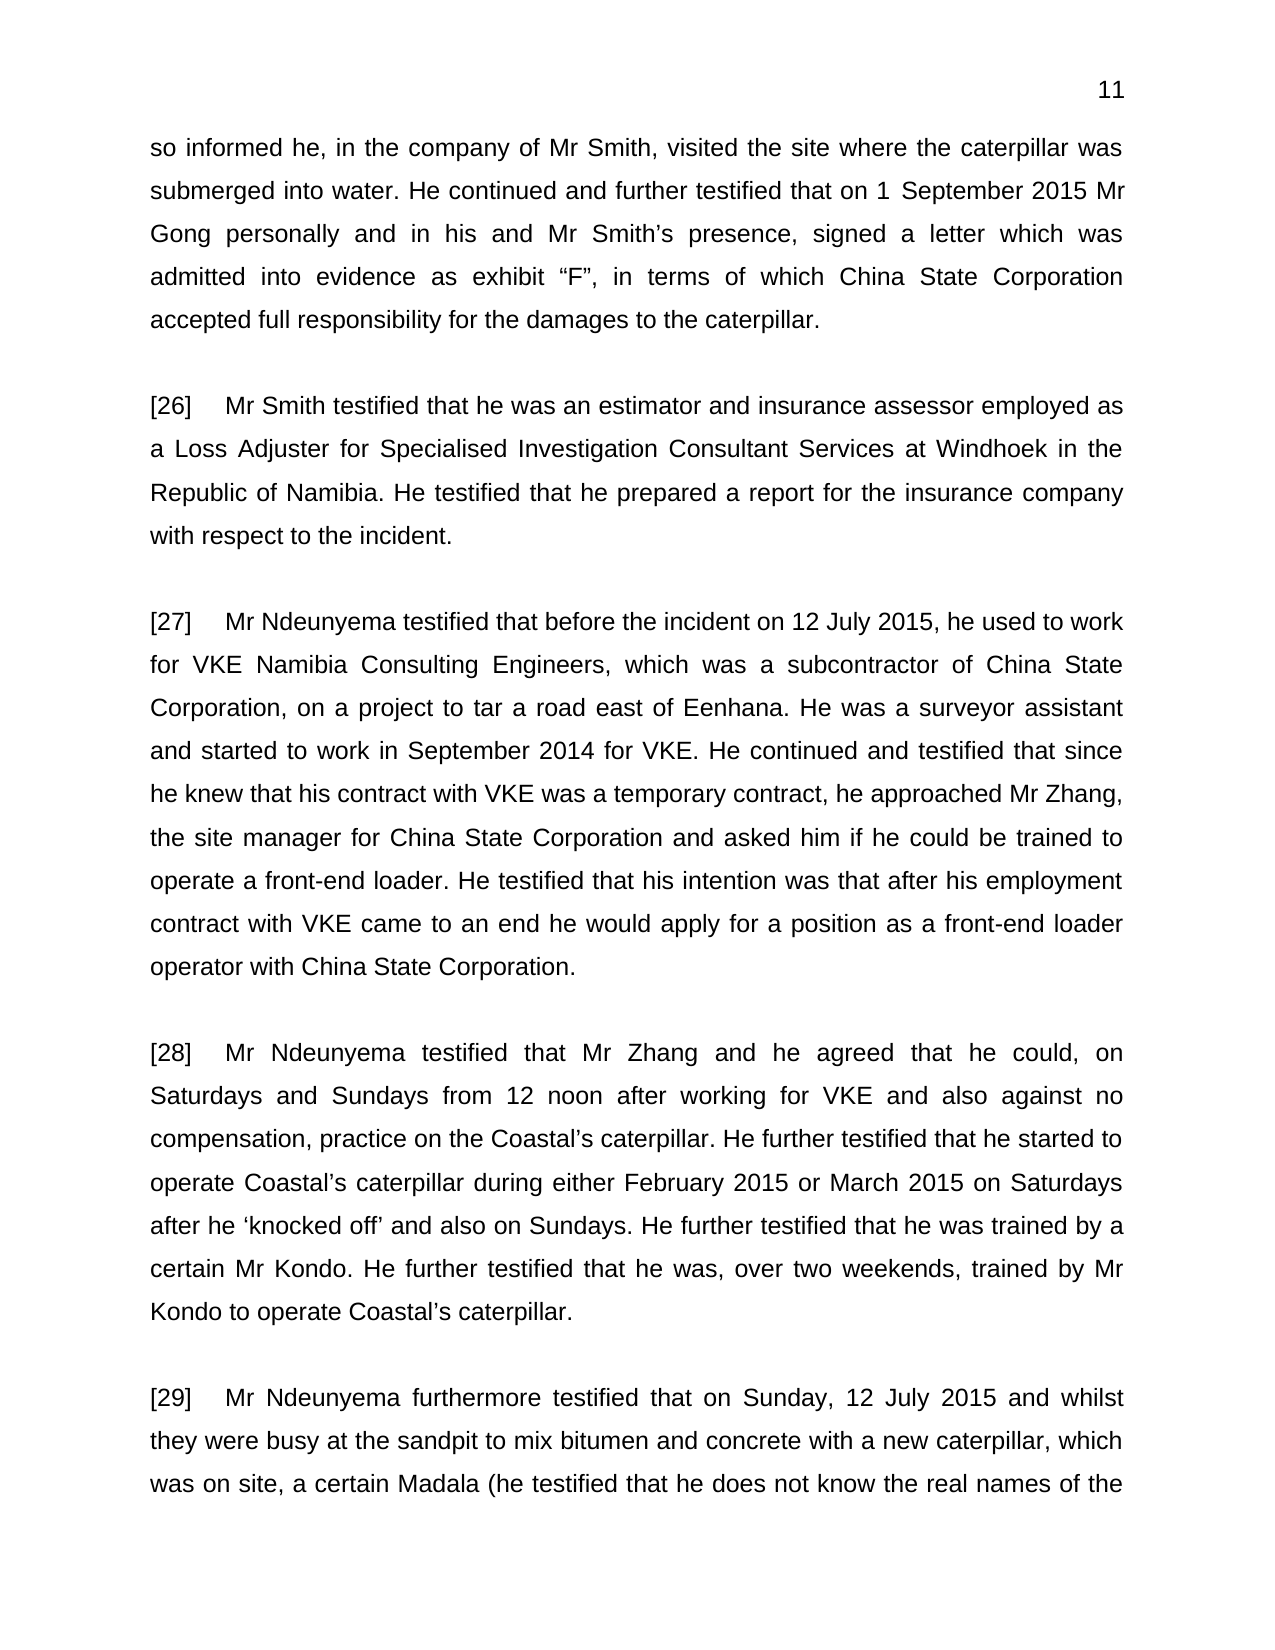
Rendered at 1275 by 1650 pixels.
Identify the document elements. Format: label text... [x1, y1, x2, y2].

text [26] Mr Smith testified that he was an estimator and insurance assessor employed as a Loss Adjuster for Specialised Investigation Consultant Services at Windhoek in the Republic of Namibia. He testified that he prepared a report for the insurance company with respect to the incident. [150, 391, 1125, 549]
text [28] Mr Ndeunyema testified that Mr Zhang and he agreed that he could, on Saturdays and Sundays from 12 noon after working for VKE and also against no compensation, practice on the Coastal’s caterpillar. He further testified that he started to operate Coastal’s caterpillar during either February 2015 or March 2015 on Saturdays after he ‘knocked off’ and also on Sundays. He further testified that he was trained by a certain Mr Kondo. He further testified that he was, over two weekends, trained by Mr Kondo to operate Coastal’s caterpillar. [150, 1038, 1125, 1326]
text [27] Mr Ndeunyema testified that before the incident on 12 July 2015, he used to work for VKE Namibia Consulting Engineers, which was a subcontractor of China State Corporation, on a project to tar a road east of Eenhana. He was a surveyor assistant and started to work in September 2014 for VKE. He continued and testified that since he knew that his contract with VKE was a temporary contract, he approached Mr Zhang, the site manager for China State Corporation and asked him if he could be trained to operate a front-end loader. He testified that his intention was that after his employment contract with VKE came to an end he would apply for a position as a front-end loader operator with China State Corporation. [150, 607, 1125, 981]
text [150, 1383, 1125, 1498]
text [150, 132, 1125, 334]
